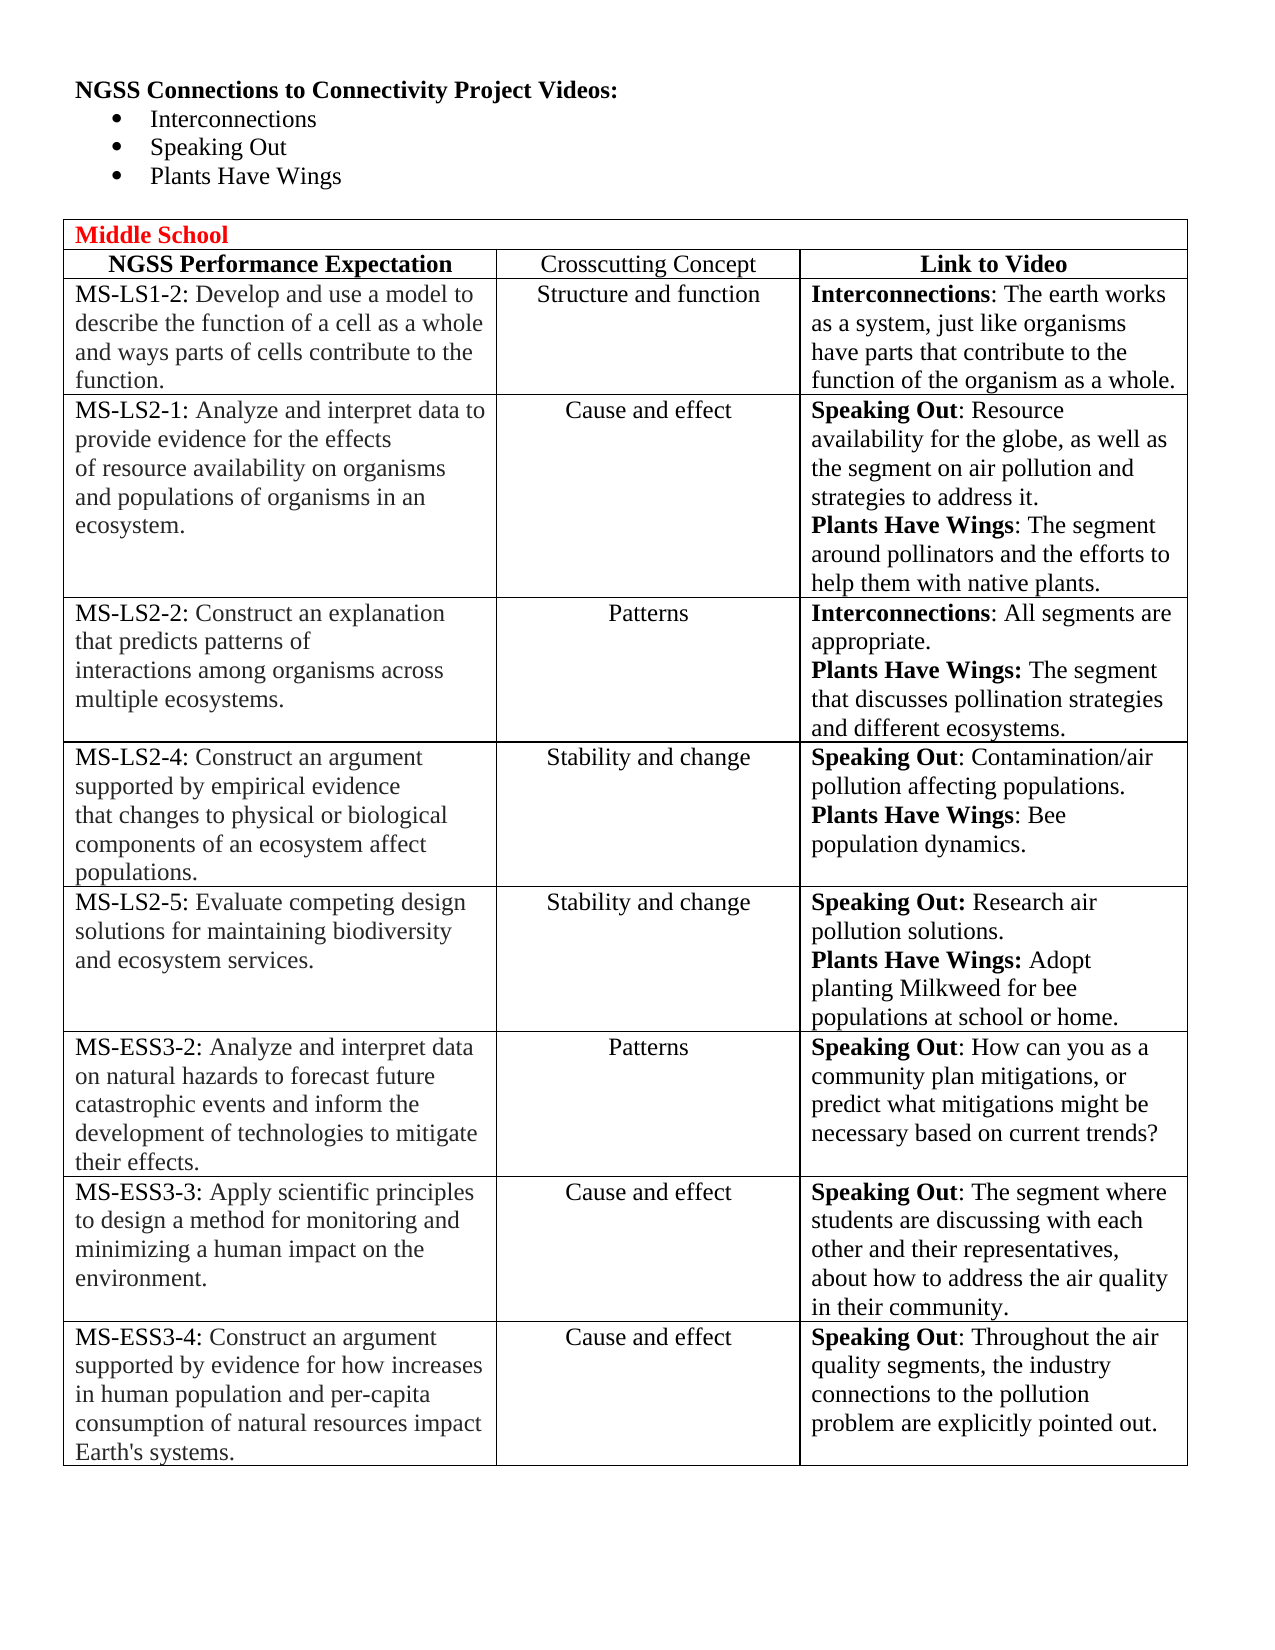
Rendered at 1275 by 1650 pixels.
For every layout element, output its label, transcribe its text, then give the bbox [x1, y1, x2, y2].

table_cell Patterns [497, 598, 799, 741]
text NGSS Connections to Connectivity Project Videos: [75, 75, 1200, 104]
table_cell MS-LS2-2: Construct an explanation that predicts patterns of interactions among organisms across multiple ecosystems. [64, 598, 496, 741]
table_cell Cause and effect [497, 395, 799, 597]
table_cell Cause and effect [497, 1177, 799, 1321]
table_cell MS-ESS3-4: Construct an argument supported by evidence for how increases in human population and per-capita consumption of natural resources impact Earth's systems. [235, 1322, 496, 1465]
table_cell Stability and change [497, 743, 799, 886]
table_cell MS-LS1-2: Develop and use a model to describe the function of a cell as a whole and ways parts of cells contribute to the function. [164, 279, 496, 394]
list Interconnections [112, 104, 1200, 132]
table_cell MS-LS1-2: Develop and use a model to describe the function of a cell as a whole and ways parts of cells contribute to the function. [64, 279, 195, 394]
table_cell Speaking Out: Throughout the air quality segments, the industry connections to the pollution problem are explicitly pointed out. [801, 1322, 1187, 1465]
table_cell Cause and effect [497, 1322, 799, 1465]
table_cell MS-ESS3-3: Apply scientific principles to design a method for monitoring and minimizing a human impact on the environment. [64, 1177, 496, 1321]
table_cell MS-LS2-4: Construct an argument supported by empirical evidence that changes to physical or biological components of an ecosystem affect populations. [64, 743, 496, 886]
table_cell NGSS Performance Expectation [64, 250, 496, 278]
table_cell Patterns [497, 1032, 799, 1176]
table_cell Crosscutting Concept [497, 250, 799, 278]
table_cell MS-LS2-5: Evaluate competing design solutions for maintaining biodiversity and ecosystem services. [64, 887, 496, 1031]
table_cell Speaking Out: Research air pollution solutions. Plants Have Wings: Adopt planting Milkweed for bee populations at school or home. [801, 887, 1187, 1031]
table_cell Interconnections: The earth works as a system, just like organisms have parts that contribute to the function of the organism as a whole. [801, 279, 1187, 394]
list Plants Have Wings [112, 161, 1200, 190]
table_cell Speaking Out: How can you as a community plan mitigations, or predict what mitigations might be necessary based on current trends? [801, 1032, 1187, 1176]
table_cell Structure and function [497, 279, 799, 394]
table_cell Interconnections: All segments are appropriate. Plants Have Wings: The segment that discusses pollination strategies and different ecosystems. [801, 598, 1187, 741]
table_cell MS-ESS3-4: Construct an argument supported by evidence for how increases in human population and per-capita consumption of natural resources impact Earth's systems. [64, 1322, 209, 1465]
table_cell Speaking Out: Resource availability for the globe, as well as the segment on air pollution and strategies to address it. Plants Have Wings: The segment around pollinators and the efforts to help them with native plants. [801, 395, 1187, 597]
table_cell MS-LS2-1: Analyze and interpret data to provide evidence for the effects of resource availability on organisms and populations of organisms in an ecosystem. [64, 395, 496, 597]
table_cell Speaking Out: Contamination/air pollution affecting populations. Plants Have Wings: Bee population dynamics. [801, 743, 1187, 886]
table_header Middle School [64, 220, 1187, 248]
table_cell Speaking Out: The segment where students are discussing with each other and their representatives, about how to address the air quality in their community. [801, 1177, 1187, 1321]
table_cell MS-ESS3-2: Analyze and interpret data on natural hazards to forecast future catastrophic events and inform the development of technologies to mitigate their effects. [64, 1032, 496, 1176]
list Speaking Out [112, 132, 1200, 161]
table_cell Link to Video [801, 250, 1187, 278]
table_cell Stability and change [497, 887, 799, 1031]
